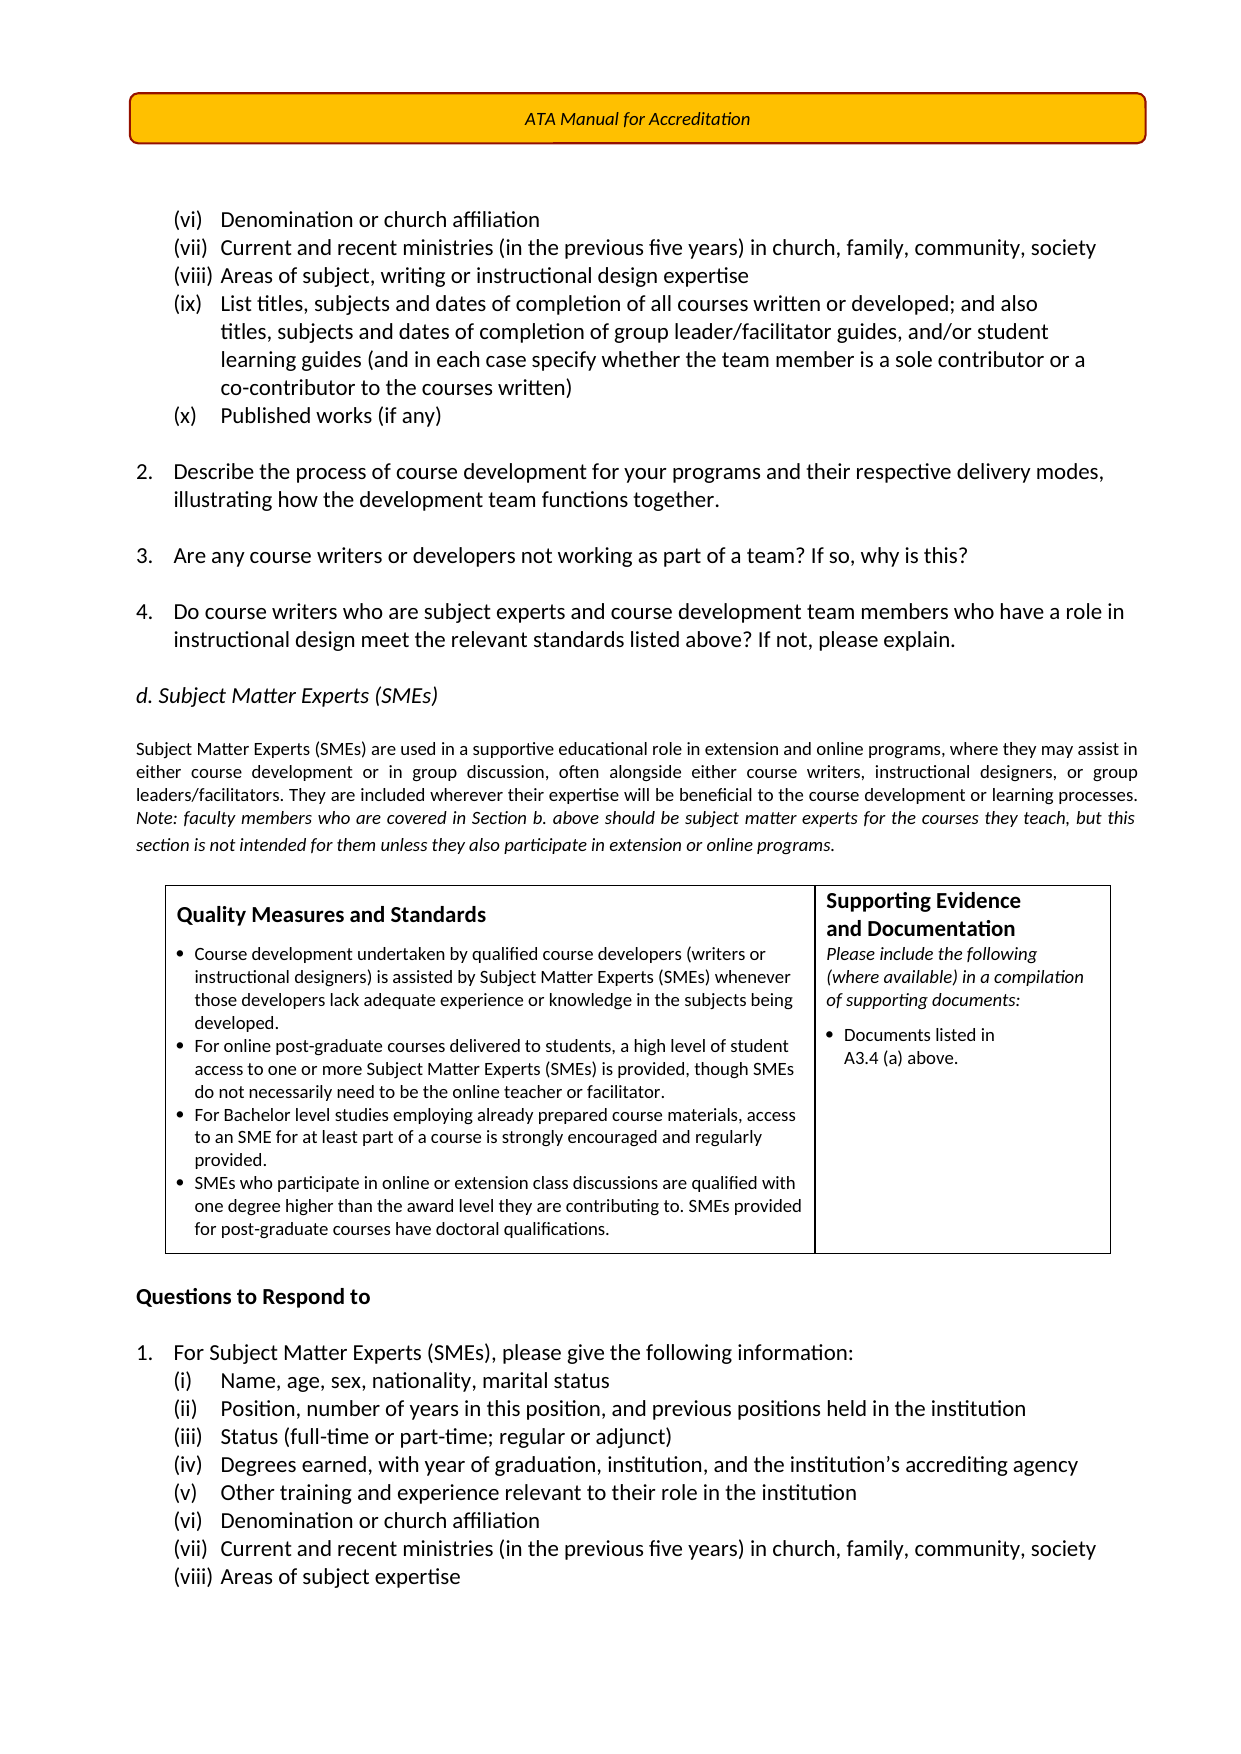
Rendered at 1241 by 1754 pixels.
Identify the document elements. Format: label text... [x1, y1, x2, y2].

table_cell Course development undertaken by qualified course developers (writers or instructional designers) is assisted by Subject Matter Experts (SMEs) whenever those developers lack adequate experience or knowledge in the subjects being developed. For online post-graduate courses delivered to students, a high level of student access to one or more Subject Matter Experts (SMEs) is provided, though SMEs do not necessarily need to be the online teacher or facilitator. For Bachelor level studies employing already prepared course materials, access to an SME for at least part of a course is strongly encouraged and regularly provided. SMEs who participate in online or extension class discussions are qualified with one degree higher than the award level they are contributing to. SMEs provided for post-graduate courses have doctoral qualifications. [166, 943, 814, 1253]
list Describe the process of course development for your programs and their respective delivery modes, illustrating how the development team functions together. [136, 457, 1140, 513]
table_header Supporting Evidence and Documentation [816, 886, 1110, 942]
list Areas of subject expertise [173, 1562, 1140, 1590]
table_header Quality Measures and Standards [166, 886, 814, 942]
list For Subject Matter Experts (SMEs), please give the following information: [136, 1338, 1140, 1366]
list Current and recent ministries (in the previous five years) in church, family, community, society [173, 1534, 1140, 1562]
list Status (full-time or part-time; regular or adjunct) [173, 1422, 1140, 1450]
list Other training and experience relevant to their role in the institution [173, 1478, 1140, 1506]
list Position, number of years in this position, and previous positions held in the institution [173, 1394, 1140, 1422]
list List titles, subjects and dates of completion of all courses written or developed; and also titles, subjects and dates of completion of group leader/facilitator guides, and/or student learning guides (and in each case specify whether the team member is a sole contributor or a co-contributor to the courses written) [173, 289, 1140, 401]
list Name, age, sex, nationality, marital status [173, 1366, 1140, 1394]
list Current and recent ministries (in the previous five years) in church, family, community, society [173, 233, 1140, 261]
text d. Subject Matter Experts (SMEs) [136, 682, 1140, 709]
list Published works (if any) [173, 401, 1140, 429]
list Denomination or church affiliation [173, 1506, 1140, 1534]
list Are any course writers or developers not working as part of a team? If so, why is this? [136, 541, 1140, 569]
table_cell Please include the following (where available) in a compilation of supporting documents: Documents listed in A3.4 (a) above. [816, 943, 1110, 1253]
list Do course writers who are subject experts and course development team members who have a role in instructional design meet the relevant standards listed above? If not, please explain. [136, 597, 1140, 653]
text Questions to Respond to [136, 1282, 1140, 1310]
list Degrees earned, with year of graduation, institution, and the institution’s accrediting agency [173, 1450, 1140, 1478]
list Areas of subject, writing or instructional design expertise [173, 261, 1140, 289]
list Denomination or church affiliation [173, 205, 1140, 233]
text Subject Matter Experts (SMEs) are used in a supportive educational role in extension and online programs, where they may assist in either course development or in group discussion, often alongside either course writers, instructional designers, or group leaders/facilitators. They are included wherever their expertise will be beneficial to the course development or learning processes. Note: faculty members who are covered in Section b. above should be subject matter experts for the courses they teach, but this section is not intended for them unless they also participate in extension or online programs. [136, 738, 1140, 857]
